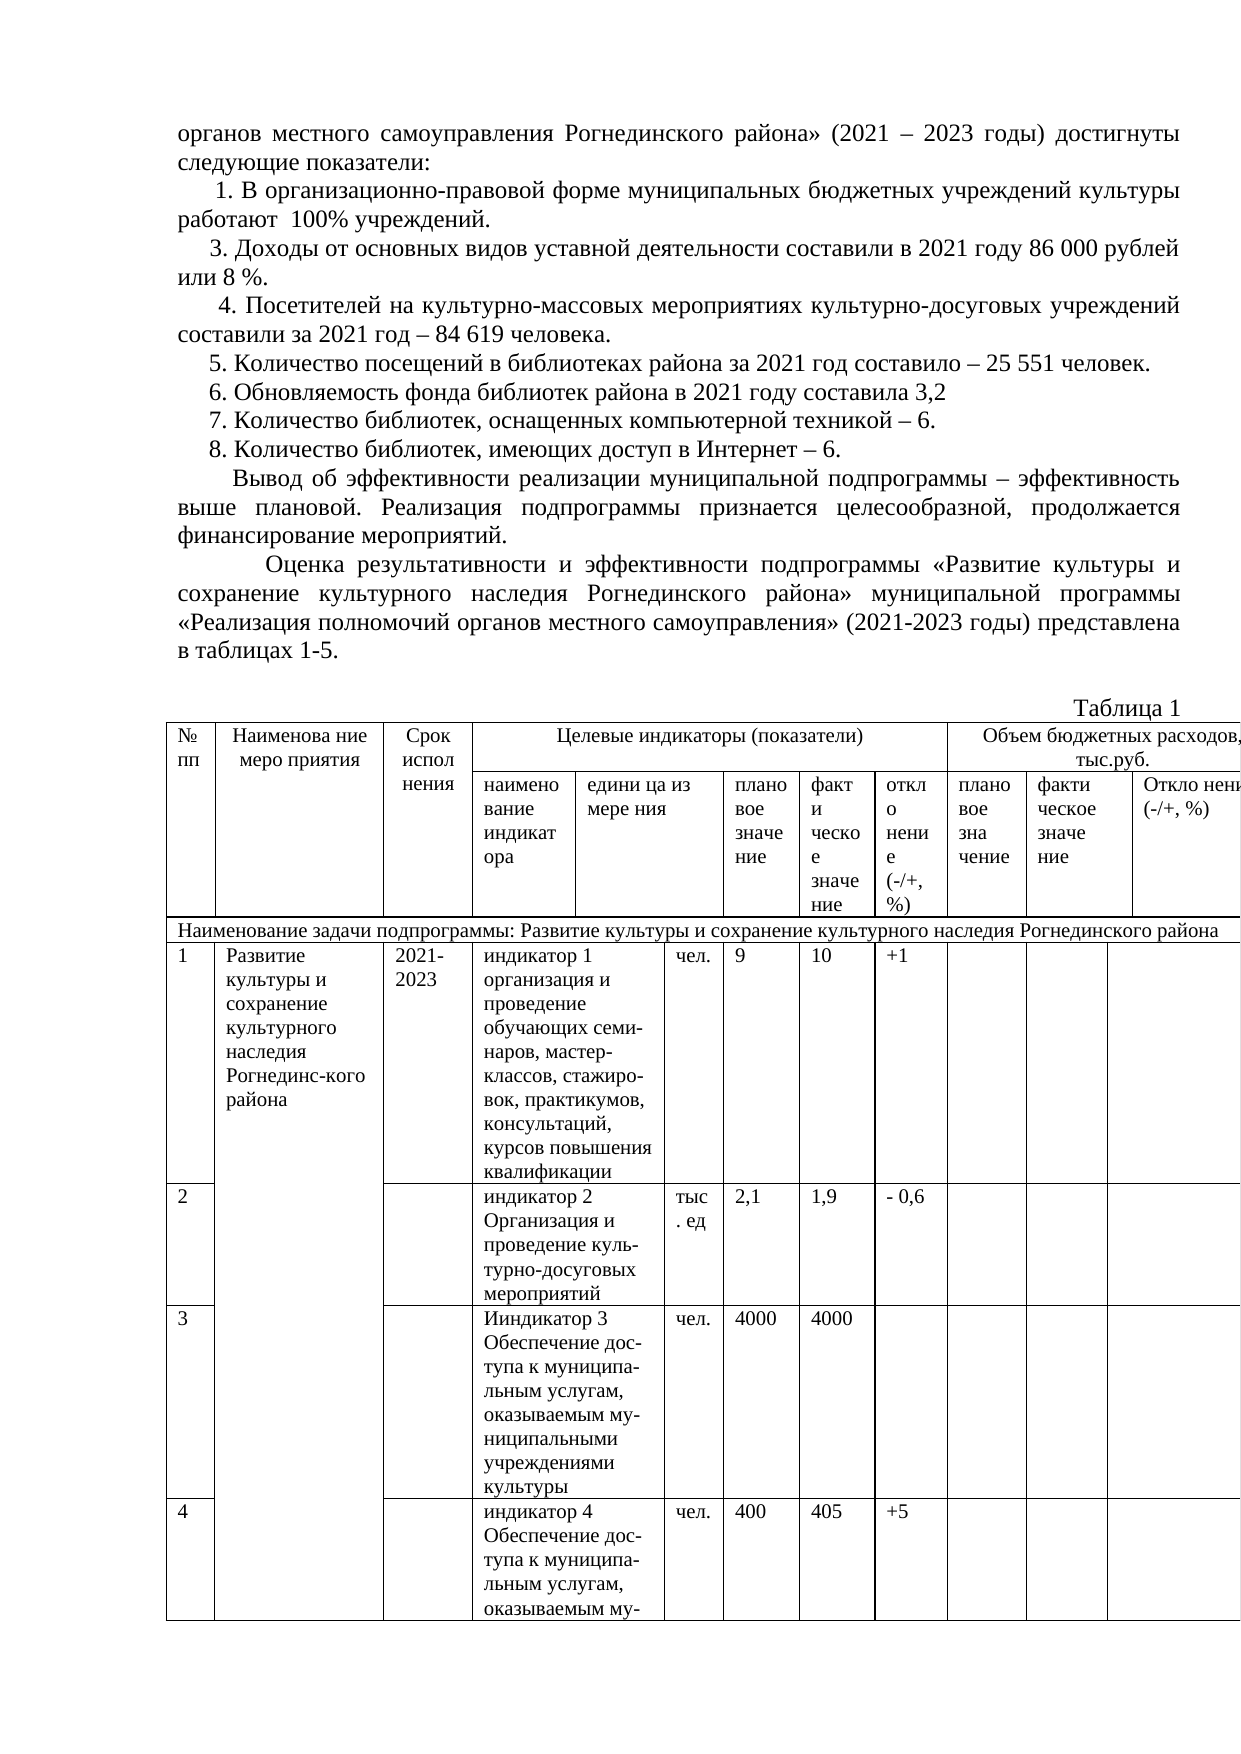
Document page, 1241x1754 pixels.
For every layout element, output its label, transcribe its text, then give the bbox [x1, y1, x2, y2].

table_header Срок испол нения [384, 723, 472, 916]
table_cell - 0,6 [876, 1184, 947, 1304]
table_cell Откло нение (-/+, %) [1133, 772, 1240, 916]
table_cell наименование индикатора [473, 772, 575, 916]
table_cell 4 [167, 1499, 214, 1619]
text 4. Посетителей на культурно-массовых мероприятиях культурно-досуговых учреждений составили за 2021 год – 84 619 человека. [177, 291, 1181, 348]
table_cell 1 [167, 943, 214, 1183]
table_cell факти ческое значе ние [800, 772, 874, 916]
table_cell [1108, 1499, 1240, 1619]
table_cell [876, 1306, 947, 1498]
text Таблица 1 [177, 693, 1181, 722]
table_cell [948, 1306, 1026, 1498]
table_cell 9 [724, 943, 799, 1183]
table_cell плано вое значе ние [724, 772, 799, 916]
table_cell [1027, 943, 1107, 1183]
table_cell 405 [800, 1499, 874, 1619]
table_cell 3 [167, 1306, 214, 1498]
table_cell 4000 [800, 1306, 874, 1498]
table_cell Развитие культуры и сохранение культурного наследия Рогнединс-кого района [215, 943, 383, 1619]
text 6. Обновляемость фонда библиотек района в 2021 году составила 3,2 [177, 377, 1181, 406]
table_cell [948, 1499, 1026, 1619]
table_cell +1 [876, 943, 947, 1183]
table_header Объем бюджетных расходов, тыс.руб. [948, 723, 1240, 771]
table_cell индикатор 2 Организация и проведение куль-турно-досуговых мероприятий [473, 1184, 664, 1304]
table_cell Наименование задачи подпрограммы: Развитие культуры и сохранение культурного наследия Рогнединского района [167, 918, 1240, 942]
text Оценка результативности и эффективности подпрограммы «Развитие культуры и сохранение культурного наследия Рогнединского района» муниципальной программы «Реализация полномочий органов местного самоуправления» (2021-2023 годы) представлена в таблицах 1-5. [177, 549, 1181, 664]
table_cell 400 [724, 1499, 799, 1619]
text 5. Количество посещений в библиотеках района за 2021 год составило – 25 551 человек. [177, 348, 1181, 377]
text 3. Доходы от основных видов уставной деятельности составили в 2021 году 86 000 рублей или 8 %. [177, 233, 1181, 291]
table_header Целевые индикаторы (показатели) [473, 723, 947, 771]
text Вывод об эффективности реализации муниципальной подпрограммы – эффективность выше плановой. Реализация подпрограммы признается целесообразной, продолжается финансирование мероприятий. [177, 463, 1181, 549]
table_cell 2,1 [724, 1184, 799, 1304]
table_cell 2021-2023 [384, 943, 472, 1183]
table_cell [384, 1499, 472, 1619]
table_cell [384, 1184, 472, 1304]
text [162, 118, 1181, 176]
table_cell 4000 [724, 1306, 799, 1498]
table_cell [948, 1184, 1026, 1304]
table_cell чел. [665, 1306, 723, 1498]
table_header Наименова ние меро приятия [216, 723, 383, 916]
table_cell [1108, 943, 1240, 1183]
text 1. В организационно-правовой форме муниципальных бюджетных учреждений культуры работают 100% учреждений. [177, 176, 1181, 233]
table_cell Ииндикатор 3 Обеспечение дос-тупа к муниципа- льным услугам, оказываемым му-ниципальными учреждениями культуры [473, 1306, 664, 1498]
table_cell едини ца из мере ния [576, 772, 723, 916]
table_cell индикатор 1 организация и проведение обучающих семи-наров, мастер-классов, стажиро-вок, практикумов, консультаций, курсов повышения квалификации [473, 943, 664, 1183]
table_cell [1027, 1306, 1107, 1498]
table_cell факти ческое значе ние [1027, 772, 1132, 916]
text 8. Количество библиотек, имеющих доступ в Интернет – 6. [177, 434, 1181, 463]
table_cell плано вое зна чение [948, 772, 1026, 916]
table_cell +5 [876, 1499, 947, 1619]
table_cell чел. [665, 1499, 723, 1619]
table_cell [1027, 1499, 1107, 1619]
table_header № пп [167, 723, 215, 916]
table_cell 2 [167, 1184, 214, 1304]
table_cell [1108, 1306, 1240, 1498]
table_cell откло нение (-/+, %) [876, 772, 947, 916]
text 7. Количество библиотек, оснащенных компьютерной техникой – 6. [177, 406, 1181, 434]
table_cell [1108, 1184, 1240, 1304]
table_cell тыс. ед [665, 1184, 723, 1304]
table_cell [948, 943, 1026, 1183]
table_cell 1,9 [800, 1184, 874, 1304]
table_cell [384, 1306, 472, 1498]
table_cell [1027, 1184, 1107, 1304]
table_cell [473, 1499, 664, 1619]
table_cell чел. [665, 943, 723, 1183]
table_cell 10 [800, 943, 874, 1183]
